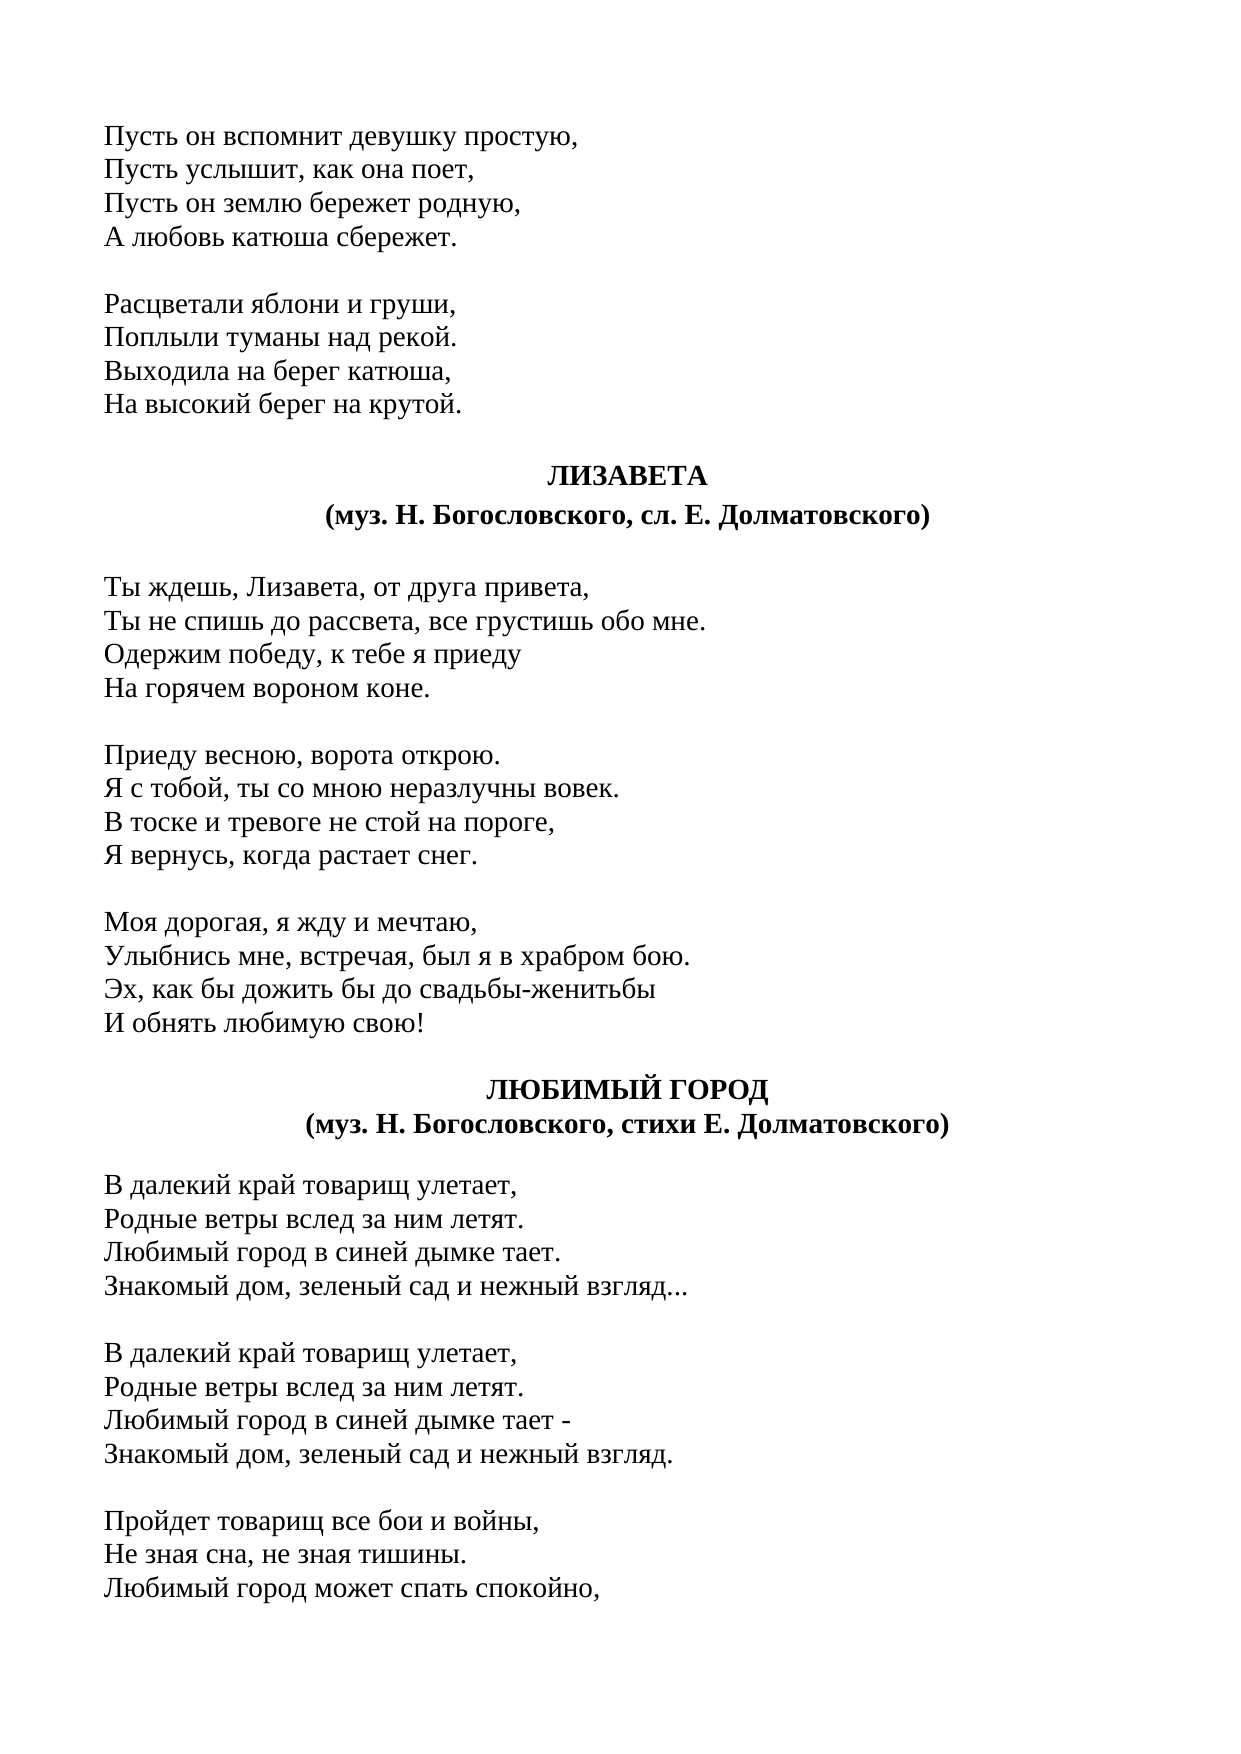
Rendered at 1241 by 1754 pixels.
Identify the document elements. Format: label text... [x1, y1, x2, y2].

text Приеду весною, ворота открою. Я с тобой, ты со мною неразлучны вовек. В тоске и тревоге не стой на пороге, Я вернусь, когда растает снег. [103, 737, 1152, 871]
text Расцветали яблони и груши, Поплыли туманы над рекой. Выходила на берег катюша, На высокий берег на крутой. [103, 286, 1152, 420]
text Пусть он вспомнит девушку простую, Пусть услышит, как она поет, Пусть он землю бережет родную, А любовь катюша сбережет. [103, 118, 1152, 252]
text (муз. Н. Богословского, сл. Е. Долматовского) [103, 497, 1152, 531]
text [103, 1167, 1152, 1603]
text (муз. Н. Богословского, стихи Е. Долматовского) [103, 1106, 1152, 1167]
text ЛЮБИМЫЙ ГОРОД [103, 1072, 1152, 1106]
text Ты ждешь, Лизавета, от друга привета, Ты не спишь до рассвета, все грустишь обо мне. Одержим победу, к тебе я приеду На горячем вороном коне. [103, 569, 1152, 703]
text ЛИЗАВЕТА [103, 458, 1152, 492]
text Моя дорогая, я жду и мечтаю, Улыбнись мне, встречая, был я в храбром бою. Эх, как бы дожить бы до свадьбы-женитьбы И обнять любимую свою! [103, 904, 1152, 1039]
